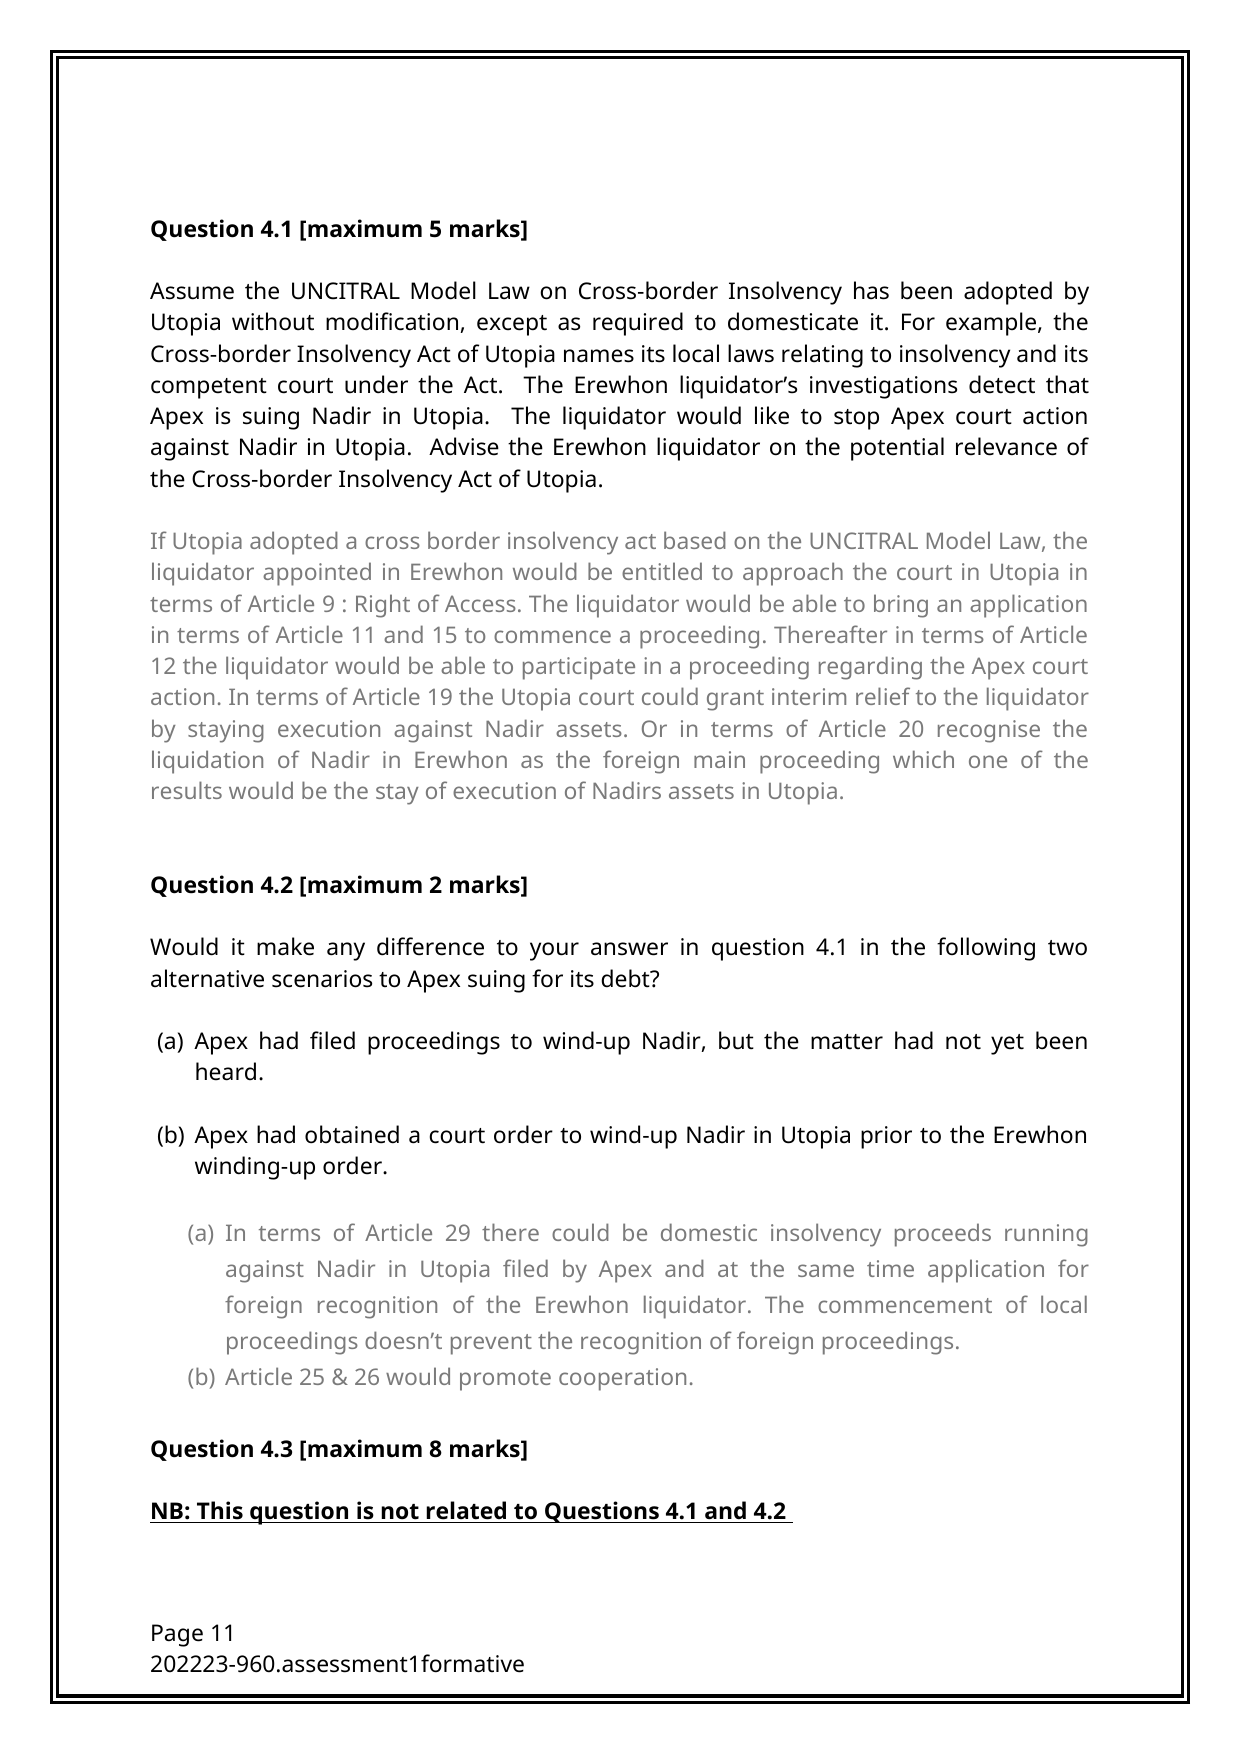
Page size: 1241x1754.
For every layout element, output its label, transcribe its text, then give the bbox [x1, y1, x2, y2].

text Assume the UNCITRAL Model Law on Cross-border Insolvency has been adopted by Utopia without modification, except as required to domesticate it. For example, the Cross-border Insolvency Act of Utopia names its local laws relating to insolvency and its competent court under the Act. The Erewhon liquidator’s investigations detect that Apex is suing Nadir in Utopia. The liquidator would like to stop Apex court action against Nadir in Utopia. Advise the Erewhon liquidator on the potential relevance of the Cross-border Insolvency Act of Utopia. [150, 275, 1090, 494]
text Question 4.2 [maximum 2 marks] [150, 869, 1090, 900]
text If Utopia adopted a cross border insolvency act based on the UNCITRAL Model Law, the liquidator appointed in Erewhon would be entitled to approach the court in Utopia in terms of Article 9 : Right of Access. The liquidator would be able to bring an application in terms of Article 11 and 15 to commence a proceeding. Thereafter in terms of Article 12 the liquidator would be able to participate in a proceeding regarding the Apex court action. In terms of Article 19 the Utopia court could grant interim relief to the liquidator by staying execution against Nadir assets. Or in terms of Article 20 recognise the liquidation of Nadir in Erewhon as the foreign main proceeding which one of the results would be the stay of execution of Nadirs assets in Utopia. [150, 525, 1090, 806]
list Apex had obtained a court order to wind-up Nadir in Utopia prior to the Erewhon winding-up order. [157, 1119, 1090, 1181]
text Would it make any difference to your answer in question 4.1 in the following two alternative scenarios to Apex suing for its debt? [150, 931, 1090, 994]
list Article 25 & 26 would promote cooperation. [187, 1361, 1090, 1392]
text NB: This question is not related to Questions 4.1 and 4.2 [150, 1495, 1090, 1527]
text Question 4.1 [maximum 5 marks] [150, 212, 1090, 244]
list Apex had filed proceedings to wind-up Nadir, but the matter had not yet been heard. [157, 1025, 1090, 1087]
text Question 4.3 [maximum 8 marks] [150, 1433, 1090, 1464]
list In terms of Article 29 there could be domestic insolvency proceeds running against Nadir in Utopia filed by Apex and at the same time application for foreign recognition of the Erewhon liquidator. The commencement of local proceedings doesn’t prevent the recognition of foreign proceedings. [187, 1217, 1090, 1356]
